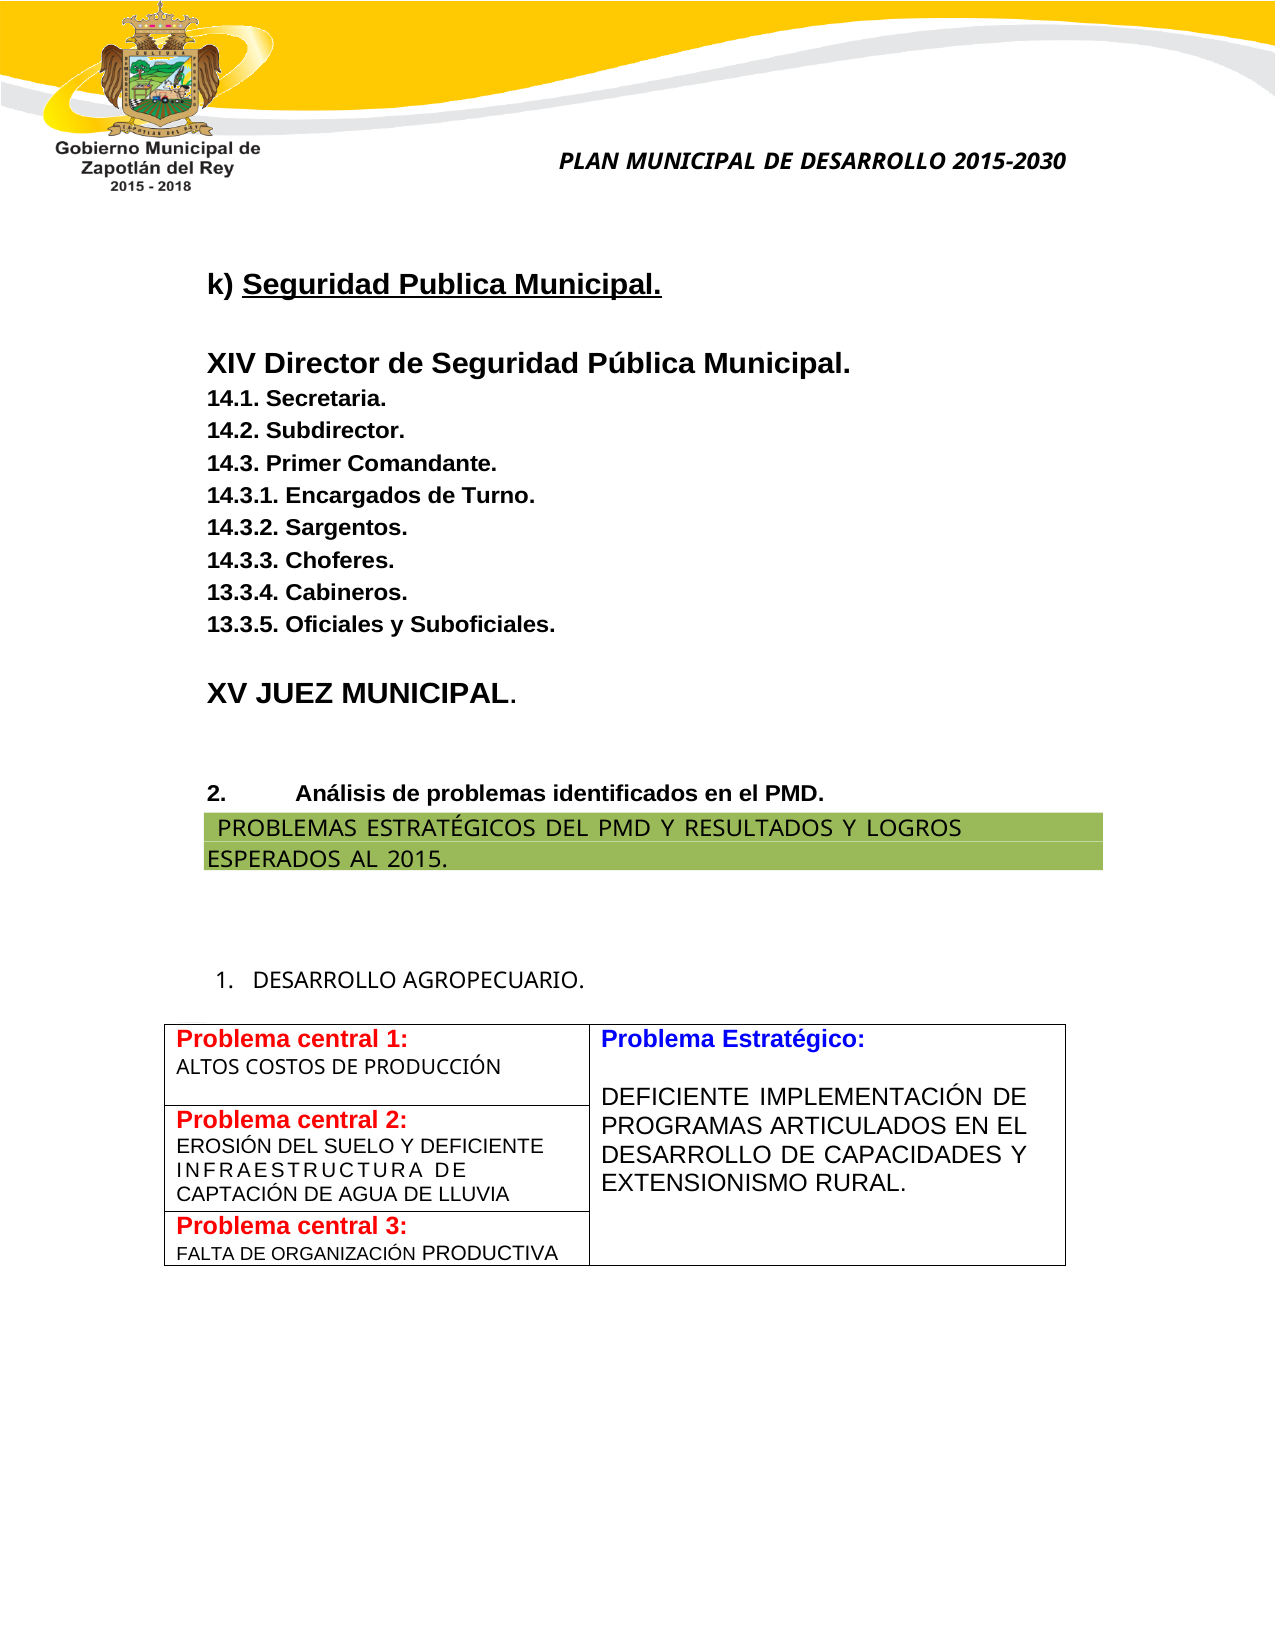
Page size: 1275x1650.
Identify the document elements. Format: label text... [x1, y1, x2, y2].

text PROBLEMAS ESTRATÉGICOS DEL PMD Y RESULTADOS Y LOGROS ESPERADOS AL 2015. [207, 812, 1095, 874]
text 13.3.4. Cabineros. [207, 579, 1095, 605]
text 14.2. Subdirector. [207, 417, 1095, 444]
text 14.3. Primer Comandante. [207, 450, 1095, 476]
picture [0, 0, 1275, 193]
table_header Problema Estratégico: DEFICIENTE IMPLEMENTACIÓN DE PROGRAMAS ARTICULADOS EN EL DESARROLLO DE CAPACIDADES Y EXTENSIONISMO RURAL. [590, 1025, 1065, 1265]
text 13.3.5. Oficiales y Suboficiales. [207, 611, 1095, 637]
text 2. Análisis de problemas identificados en el PMD. [207, 780, 1095, 806]
text k) Seguridad Publica Municipal. [207, 267, 1095, 300]
text XIV Director de Seguridad Pública Municipal. [207, 346, 1095, 379]
text 14.3.2. Sargentos. [207, 514, 1095, 541]
text 14.1. Secretaria. [207, 385, 1095, 411]
list DESARROLLO AGROPECUARIO. [215, 964, 1275, 995]
text 14.3.3. Choferes. [207, 547, 1095, 573]
text XV JUEZ MUNICIPAL. [207, 676, 1095, 709]
text 14.3.1. Encargados de Turno. [207, 482, 1095, 508]
table_header Problema central 1: ALTOS COSTOS DE PRODUCCIÓN [165, 1025, 589, 1105]
table_cell Problema central 2: EROSIÓN DEL SUELO Y DEFICIENTE INFRAESTRUCTURA DE CAPTACIÓN DE AGUA DE LLUVIA [165, 1106, 589, 1211]
table_cell Problema central 3: FALTA DE ORGANIZACIÓN PRODUCTIVA [165, 1212, 589, 1265]
